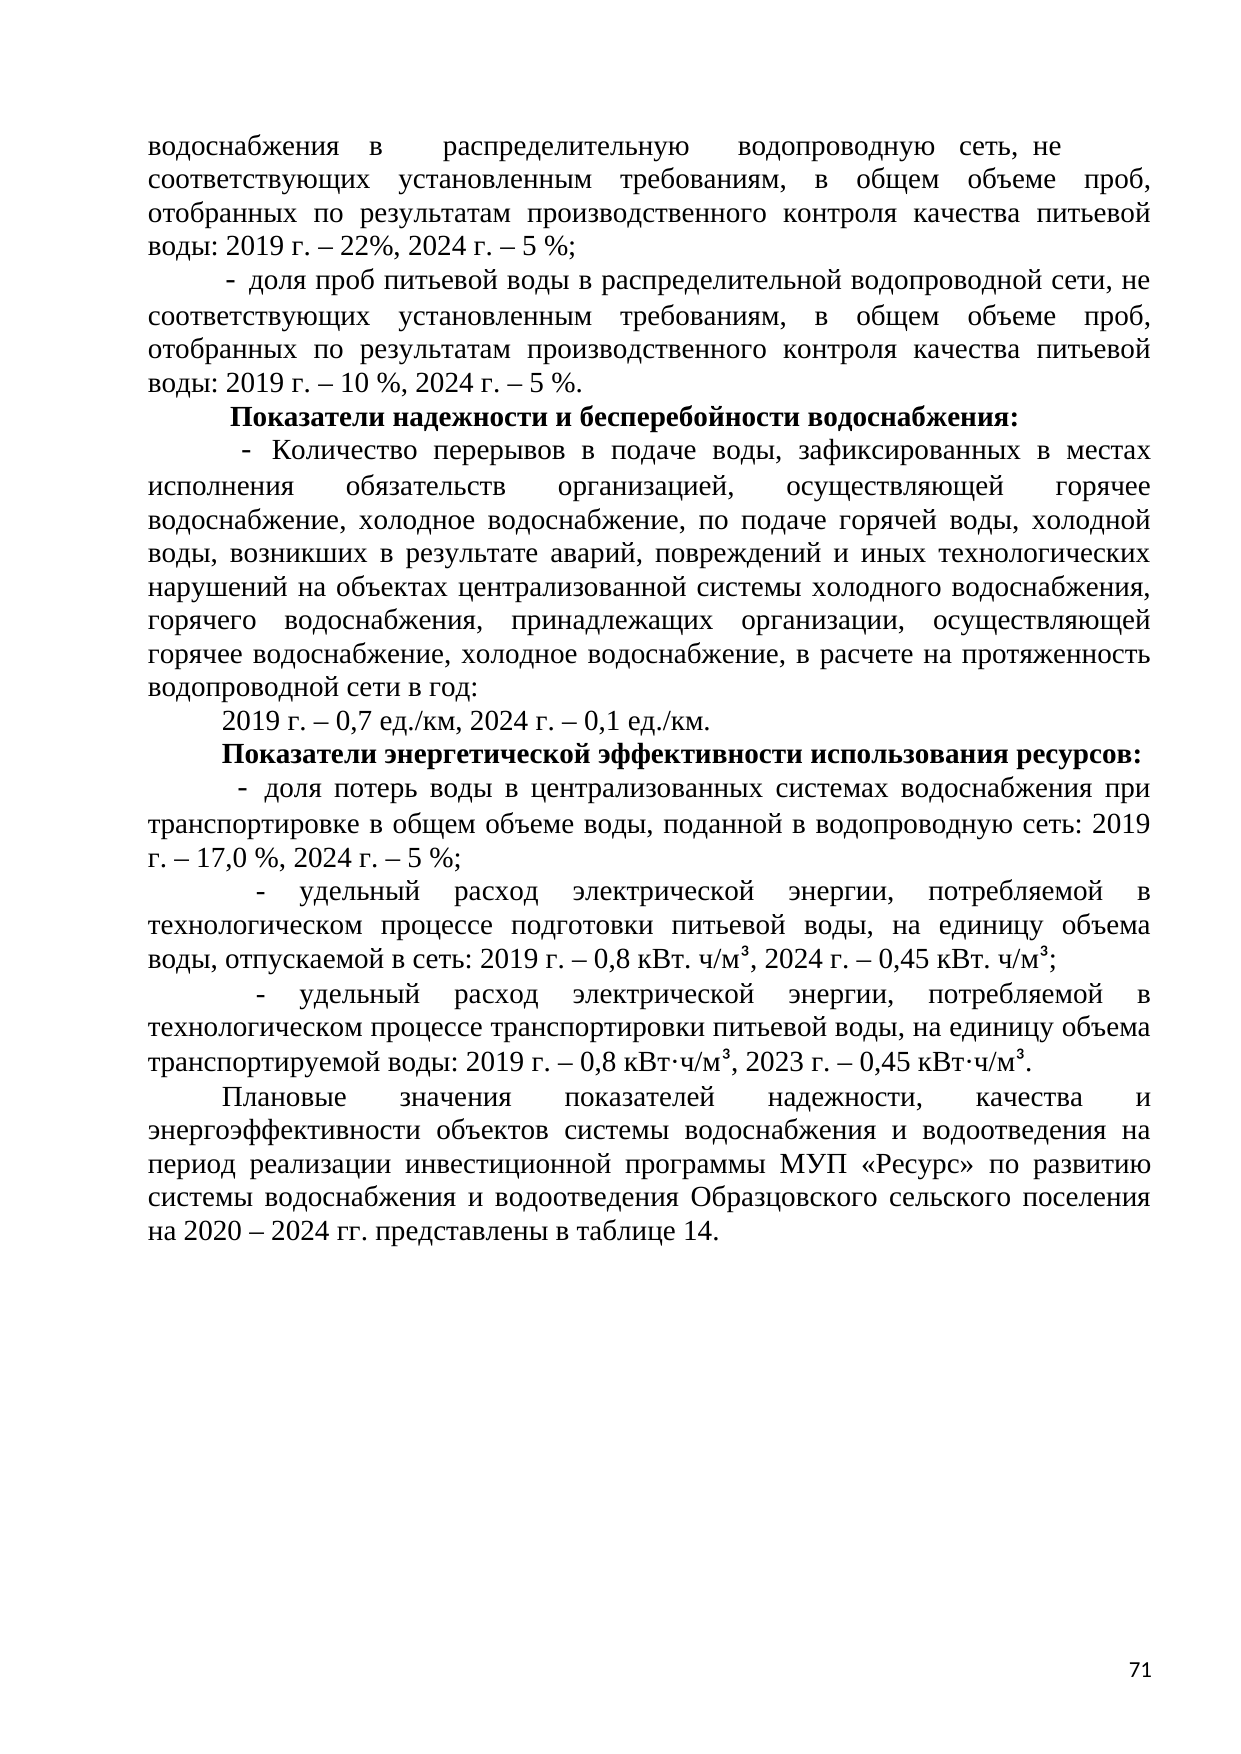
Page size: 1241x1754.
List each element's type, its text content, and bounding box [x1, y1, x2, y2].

text Плановые значения показателей надежности, качества и энергоэффективности объектов системы водоснабжения и водоотведения на период реализации инвестиционной программы МУП «Ресурс» по развитию системы водоснабжения и водоотведения Образцовского сельского поселения на 2020 – 2024 гг. представлены в таблице 14. [148, 1079, 1152, 1246]
text 2019 г. – 0,7 ед./км, 2024 г. – 0,1 ед./км. [148, 703, 1152, 737]
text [148, 128, 1152, 262]
text - доля потерь воды в централизованных системах водоснабжения при транспортировке в общем объеме воды, поданной в водопроводную сеть: 2019 г. – 17,0 %, 2024 г. – 5 %; [148, 770, 1152, 873]
text Показатели надежности и бесперебойности водоснабжения: [148, 399, 1152, 432]
text - доля проб питьевой воды в распределительной водопроводной сети, не соответствующих установленным требованиям, в общем объеме проб, отобранных по результатам производственного контроля качества питьевой воды: 2019 г. – 10 %, 2024 г. – 5 %. [148, 262, 1152, 399]
text Показатели энергетической эффективности использования ресурсов: [148, 737, 1152, 770]
text - удельный расход электрической энергии, потребляемой в технологическом процессе подготовки питьевой воды, на единицу объема воды, отпускаемой в сеть: 2019 г. – 0,8 кВт. ч/м³, 2024 г. – 0,45 кВт. ч/м³; [148, 873, 1152, 976]
text - удельный расход электрической энергии, потребляемой в технологическом процессе транспортировки питьевой воды, на единицу объема транспортируемой воды: 2019 г. – 0,8 кВт·ч/м³, 2023 г. – 0,45 кВт·ч/м³. [148, 976, 1152, 1079]
text - Количество перерывов в подаче воды, зафиксированных в местах исполнения обязательств организацией, осуществляющей горячее водоснабжение, холодное водоснабжение, по подаче горячей воды, холодной воды, возникших в результате аварий, повреждений и иных технологических нарушений на объектах централизованной системы холодного водоснабжения, горячего водоснабжения, принадлежащих организации, осуществляющей горячее водоснабжение, холодное водоснабжение, в расчете на протяженность водопроводной сети в год: [148, 432, 1152, 703]
